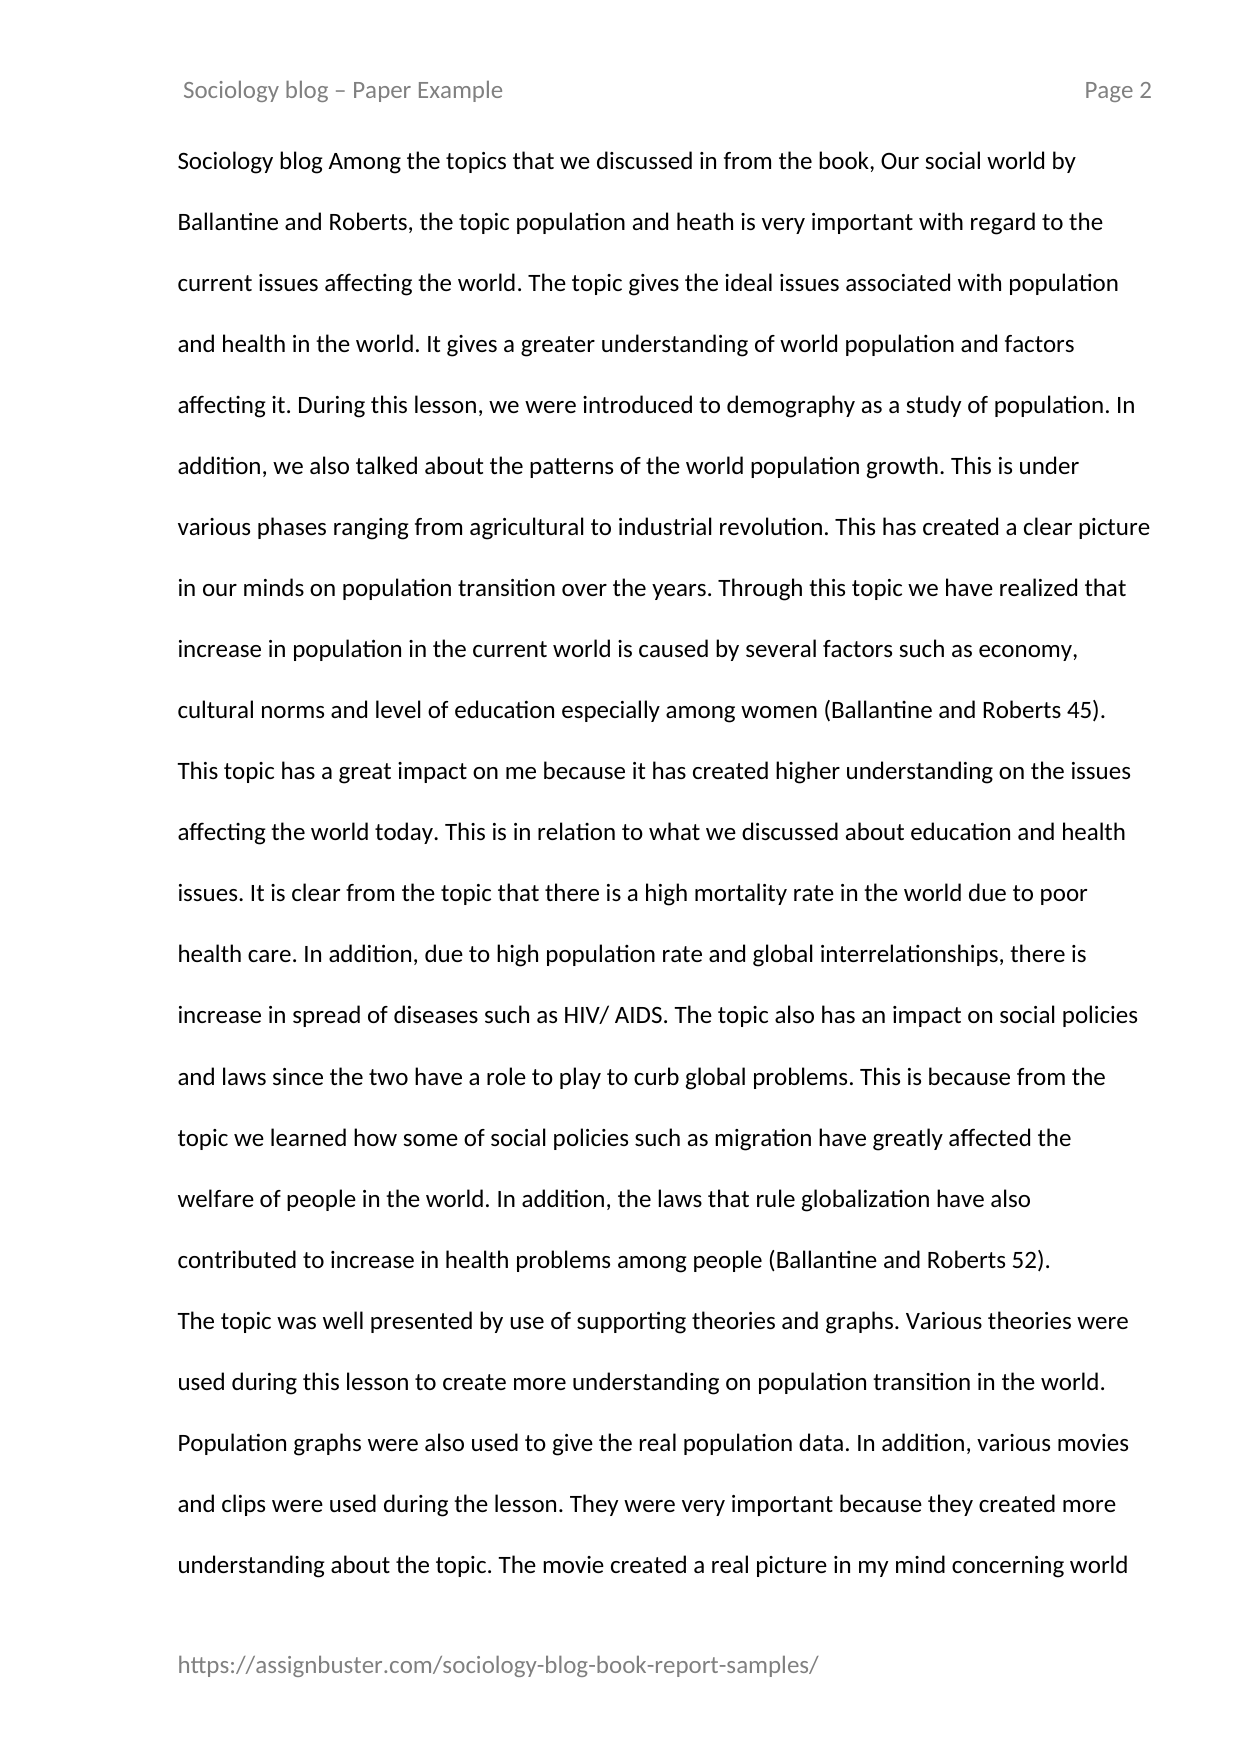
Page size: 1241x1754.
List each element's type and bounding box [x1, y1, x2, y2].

text [177, 145, 1152, 1579]
